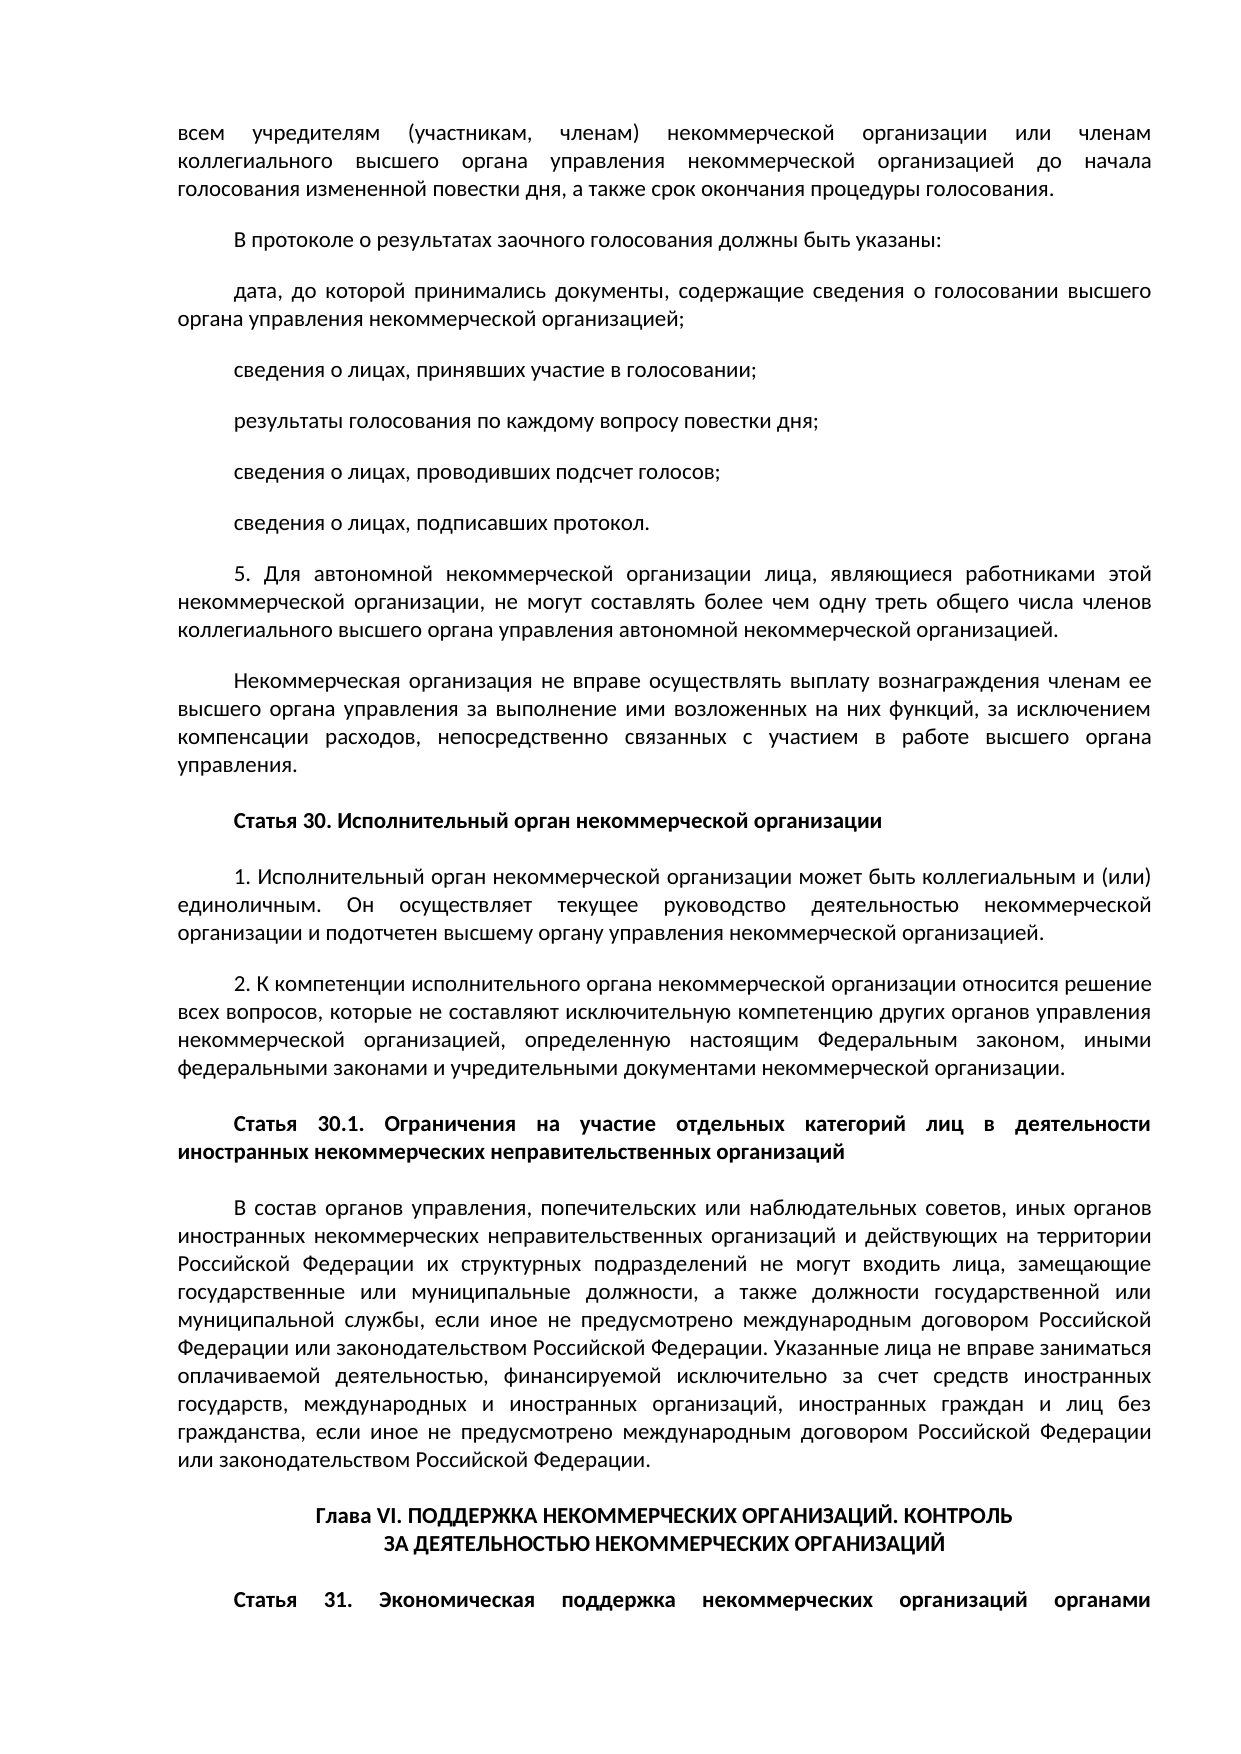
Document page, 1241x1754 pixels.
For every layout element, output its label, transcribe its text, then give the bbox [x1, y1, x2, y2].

text сведения о лицах, принявших участие в голосовании; [177, 355, 1152, 383]
title Глава VI. ПОДДЕРЖКА НЕКОММЕРЧЕСКИХ ОРГАНИЗАЦИЙ. КОНТРОЛЬ [177, 1501, 1152, 1529]
title Статья 30.1. Ограничения на участие отдельных категорий лиц в деятельности иностранных некоммерческих неправительственных организаций [177, 1109, 1152, 1165]
title Статья 30. Исполнительный орган некоммерческой организации [177, 806, 1152, 834]
text В состав органов управления, попечительских или наблюдательных советов, иных органов иностранных некоммерческих неправительственных организаций и действующих на территории Российской Федерации их структурных подразделений не могут входить лица, замещающие государственные или муниципальные должности, а также должности государственной или муниципальной службы, если иное не предусмотрено международным договором Российской Федерации или законодательством Российской Федерации. Указанные лица не вправе заниматься оплачиваемой деятельностью, финансируемой исключительно за счет средств иностранных государств, международных и иностранных организаций, иностранных граждан и лиц без гражданства, если иное не предусмотрено международным договором Российской Федерации или законодательством Российской Федерации. [177, 1193, 1152, 1473]
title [177, 1585, 1152, 1613]
text В протоколе о результатах заочного голосования должны быть указаны: [177, 225, 1152, 253]
title ЗА ДЕЯТЕЛЬНОСТЬЮ НЕКОММЕРЧЕСКИХ ОРГАНИЗАЦИЙ [177, 1529, 1152, 1557]
text сведения о лицах, проводивших подсчет голосов; [177, 457, 1152, 485]
text дата, до которой принимались документы, содержащие сведения о голосовании высшего органа управления некоммерческой организацией; [177, 276, 1152, 332]
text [177, 118, 1152, 202]
text 5. Для автономной некоммерческой организации лица, являющиеся работниками этой некоммерческой организации, не могут составлять более чем одну треть общего числа членов коллегиального высшего органа управления автономной некоммерческой организацией. [177, 559, 1152, 643]
text результаты голосования по каждому вопросу повестки дня; [177, 406, 1152, 434]
text сведения о лицах, подписавших протокол. [177, 508, 1152, 536]
text Некоммерческая организация не вправе осуществлять выплату вознаграждения членам ее высшего органа управления за выполнение ими возложенных на них функций, за исключением компенсации расходов, непосредственно связанных с участием в работе высшего органа управления. [177, 666, 1152, 778]
text 2. К компетенции исполнительного органа некоммерческой организации относится решение всех вопросов, которые не составляют исключительную компетенцию других органов управления некоммерческой организацией, определенную настоящим Федеральным законом, иными федеральными законами и учредительными документами некоммерческой организации. [177, 969, 1152, 1081]
text 1. Исполнительный орган некоммерческой организации может быть коллегиальным и (или) единоличным. Он осуществляет текущее руководство деятельностью некоммерческой организации и подотчетен высшему органу управления некоммерческой организацией. [177, 862, 1152, 946]
